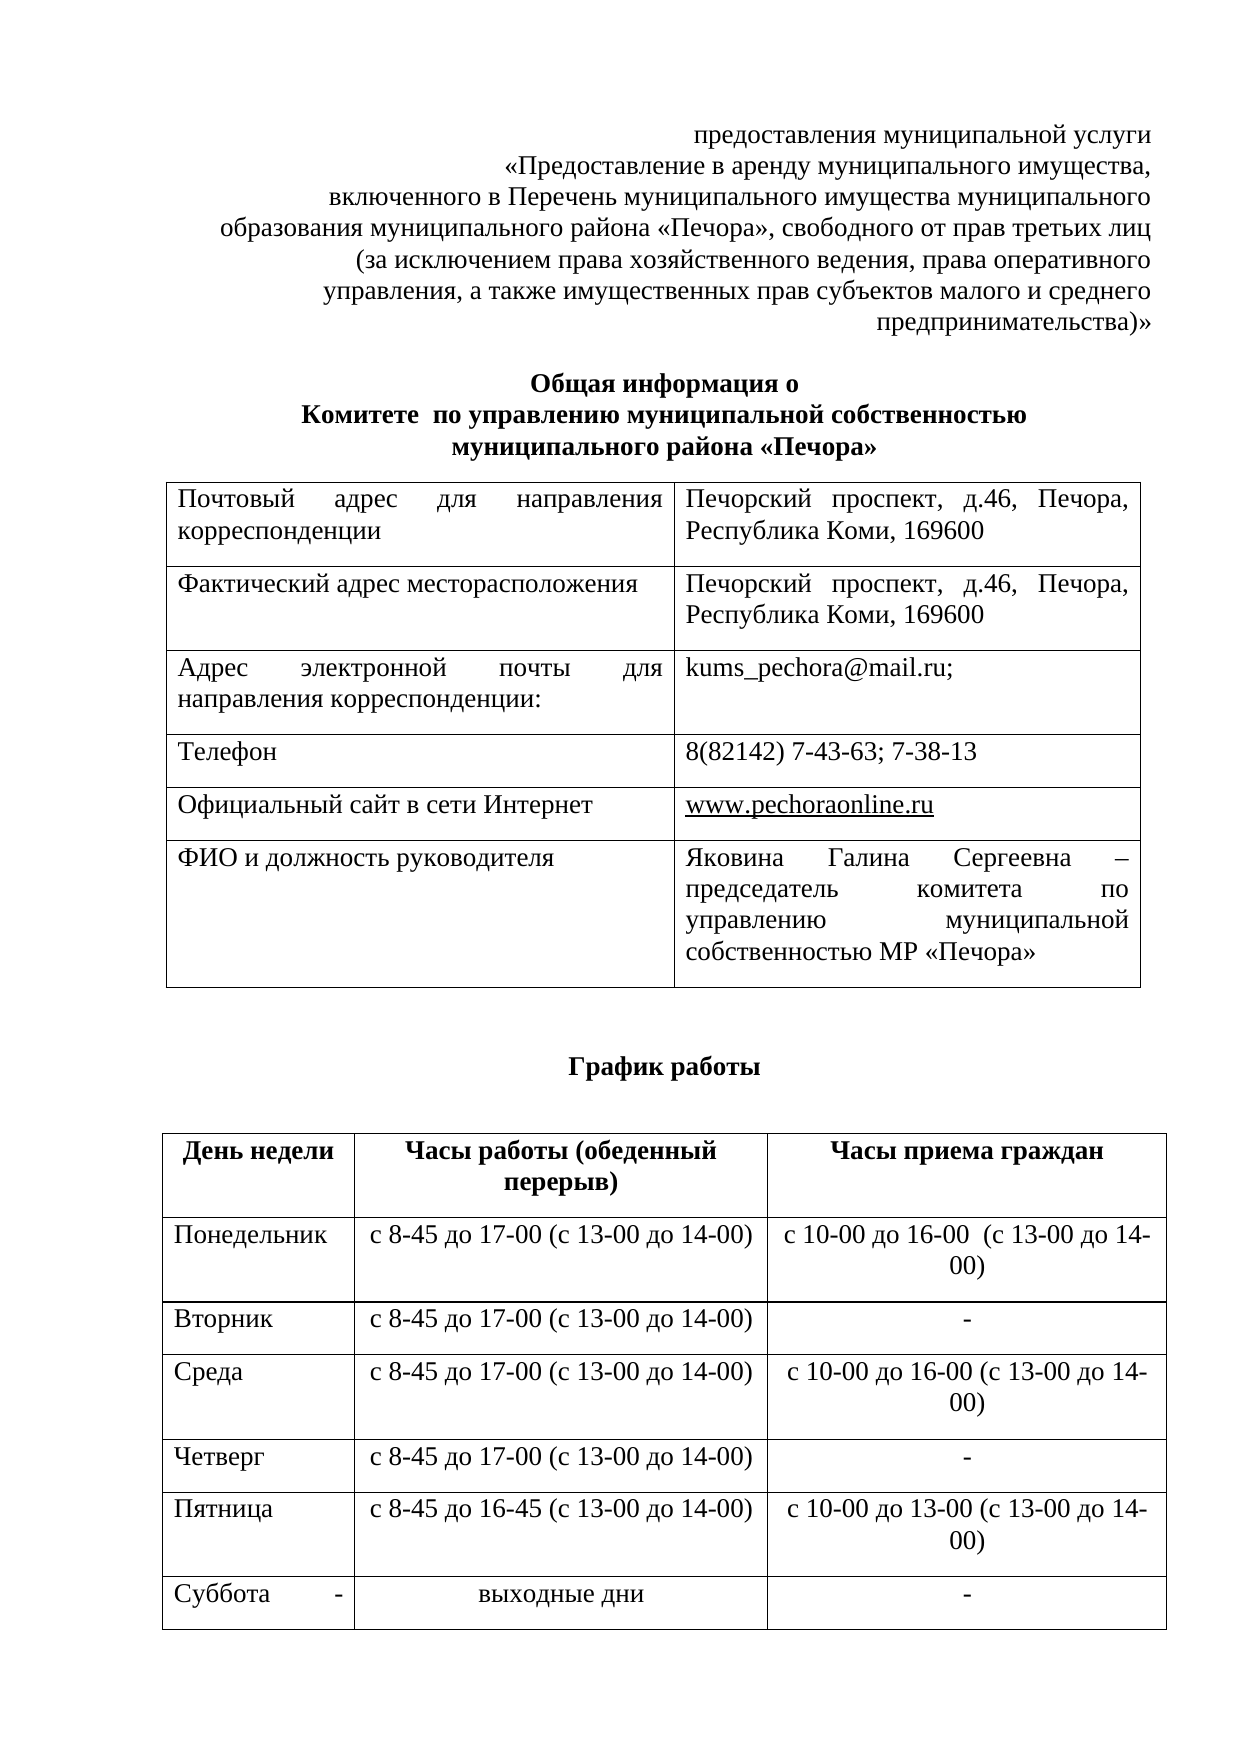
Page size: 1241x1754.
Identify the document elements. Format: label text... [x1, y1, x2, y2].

table_cell 8(82142) 7-43-63; 7-38-13 [675, 735, 1140, 787]
table_cell ФИО и должность руководителя [167, 841, 674, 987]
text «Предоставление в аренду муниципального имущества, [177, 149, 1152, 180]
text (за исключением права хозяйственного ведения, права оперативного управления, а также имущественных прав субъектов малого и среднего предпринимательства)» [177, 243, 1152, 336]
table_cell с 8-45 до 16-45 (с 13-00 до 14-00) [355, 1493, 767, 1576]
table_cell - [768, 1577, 1166, 1629]
table_header Печорский проспект, д.46, Печора, Республика Коми, 169600 [675, 483, 1140, 566]
text График работы [177, 1050, 1152, 1081]
table_cell с 10-00 до 13-00 (с 13-00 до 14-00) [768, 1493, 1166, 1576]
table_cell выходные дни [355, 1577, 767, 1629]
table_cell с 10-00 до 16-00 (с 13-00 до 14-00) [768, 1218, 1166, 1301]
text включенного в Перечень муниципального имущества муниципального образования муниципального района «Печора», свободного от прав третьих лиц [177, 180, 1152, 243]
text Комитете по управлению муниципальной собственностью [177, 398, 1152, 429]
table_cell Понедельник [163, 1218, 354, 1301]
table_cell с 8-45 до 17-00 (с 13-00 до 14-00) [355, 1440, 767, 1492]
table_cell - [768, 1303, 1166, 1354]
text предоставления муниципальной услуги [177, 118, 1152, 149]
table_cell Вторник [163, 1303, 354, 1354]
table_cell Суббота - воскресенье [163, 1577, 354, 1629]
table_cell с 10-00 до 16-00 (с 13-00 до 14-00) [768, 1355, 1166, 1438]
table_cell с 8-45 до 17-00 (с 13-00 до 14-00) [355, 1355, 767, 1438]
table_cell Фактический адрес месторасположения [167, 567, 674, 650]
table_cell Среда [163, 1355, 354, 1438]
table_cell - [768, 1440, 1166, 1492]
table_cell Телефон [167, 735, 674, 787]
table_cell kums_pechora@mail.ru; [675, 651, 1140, 734]
table_header Почтовый адрес для направления корреспонденции [167, 483, 674, 566]
text Общая информация о [177, 367, 1152, 398]
table_cell Официальный сайт в сети Интернет [167, 788, 674, 840]
table_cell Четверг [163, 1440, 354, 1492]
table_cell Печорский проспект, д.46, Печора, Республика Коми, 169600 [675, 567, 1140, 650]
table_header Часы работы (обеденный перерыв) [355, 1134, 767, 1217]
text муниципального района «Печора» [177, 429, 1152, 461]
table_cell с 8-45 до 17-00 (с 13-00 до 14-00) [355, 1218, 767, 1301]
table_cell Яковина Галина Сергеевна – председатель комитета по управлению муниципальной собственностью МР «Печора» [675, 841, 1140, 987]
table_cell www.pechoraonline.ru [675, 788, 1140, 840]
table_cell Пятница [163, 1493, 354, 1576]
table_cell Адрес электронной почты для направления корреспонденции: [167, 651, 674, 734]
table_header Часы приема граждан [768, 1134, 1166, 1217]
table_cell с 8-45 до 17-00 (с 13-00 до 14-00) [355, 1303, 767, 1354]
table_header День недели [163, 1134, 354, 1217]
